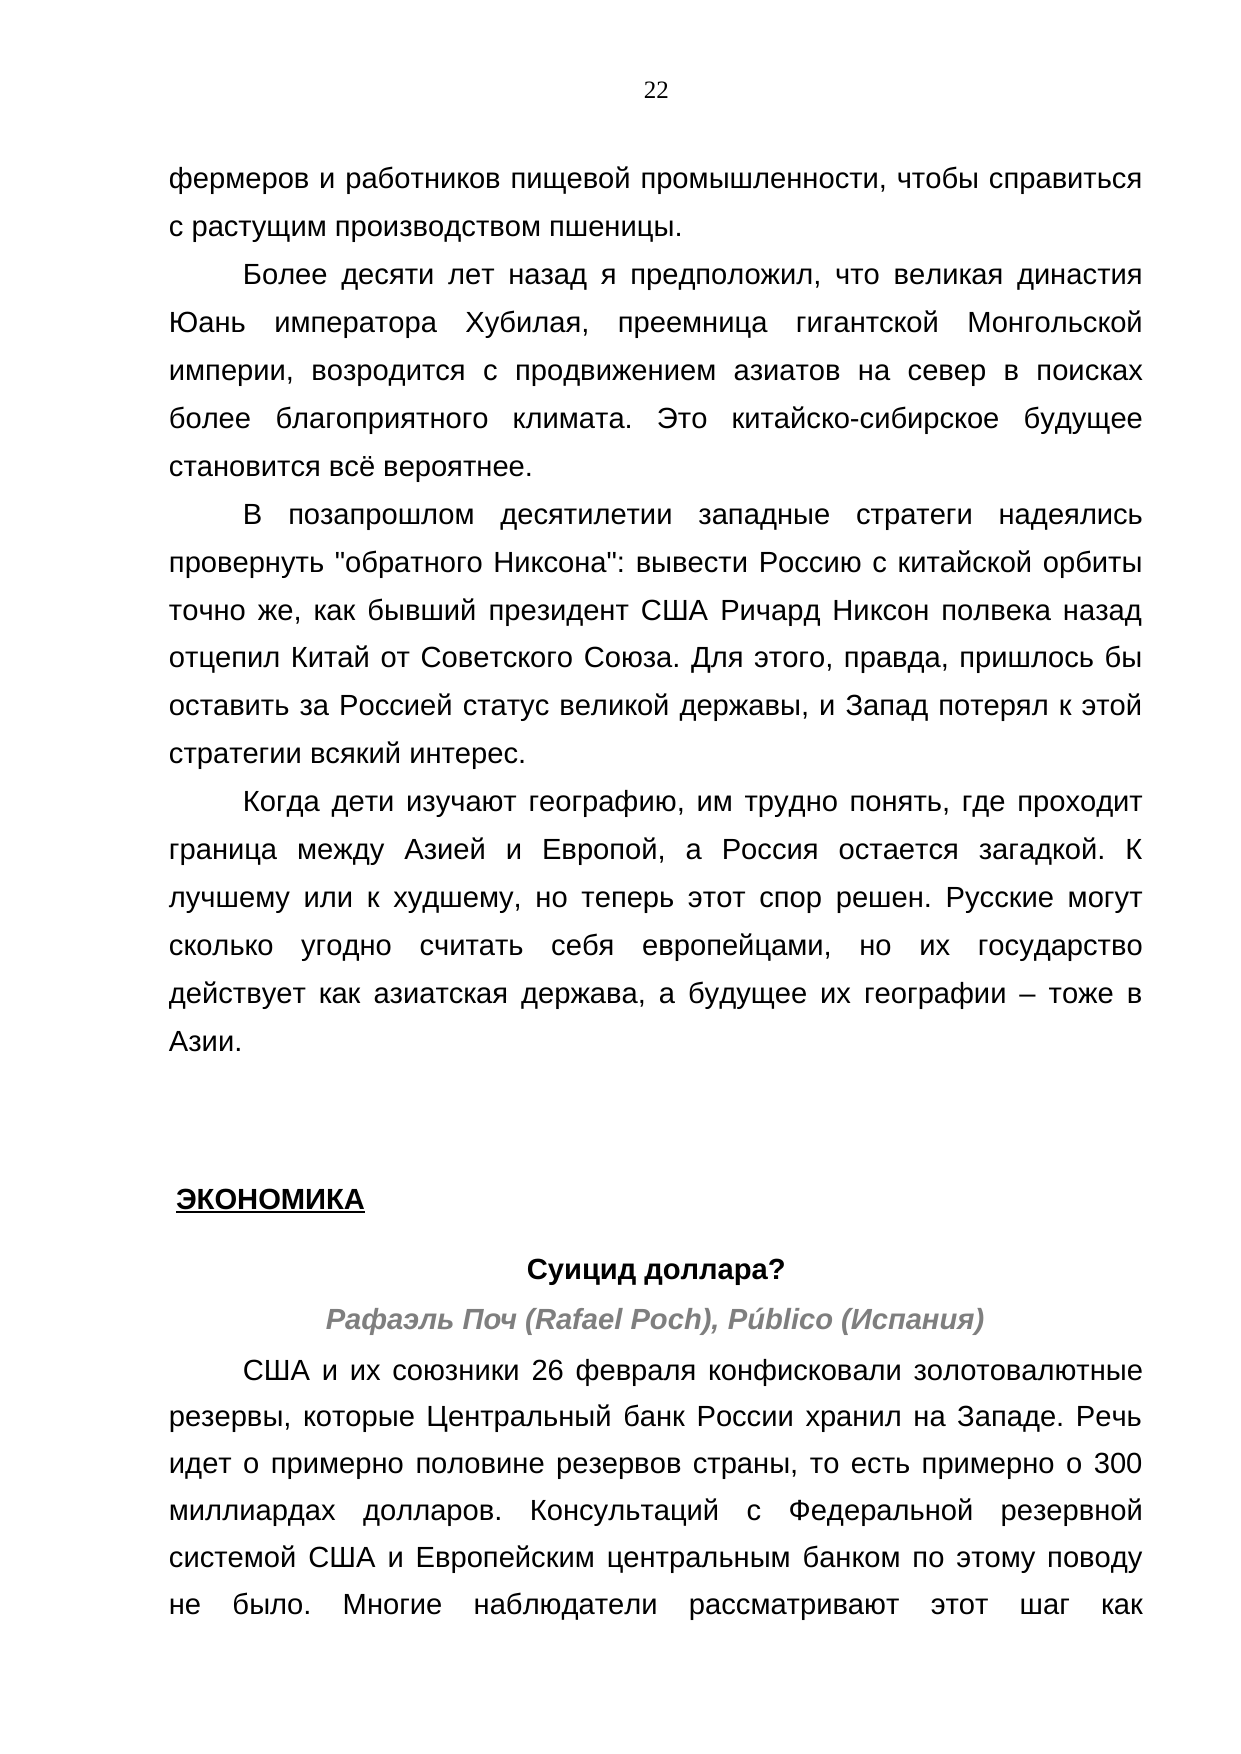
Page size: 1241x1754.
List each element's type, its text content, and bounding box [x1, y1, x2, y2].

text В позапрошлом десятилетии западные стратеги надеялись провернуть "обратного Никсона": вывести Россию с китайской орбиты точно же, как бывший президент США Ричард Никсон полвека назад отцепил Китай от Советского Союза. Для этого, правда, пришлось бы оставить за Россией статус великой державы, и Запад потерял к этой стратегии всякий интерес. [169, 497, 1144, 770]
text Рафаэль Поч (Rafael Poch), Público (Испания) [169, 1302, 1144, 1336]
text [169, 161, 1144, 243]
text Более десяти лет назад я предположил, что великая династия Юань императора Хубилая, преемница гигантской Монгольской империи, возродится с продвижением азиатов на север в поисках более благоприятного климата. Это китайско-сибирское будущее становится всё вероятнее. [169, 257, 1144, 482]
text Суицид доллара? [169, 1252, 1144, 1286]
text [169, 1353, 1144, 1621]
text ЭКОНОМИКА [169, 1180, 1144, 1217]
text Когда дети изучают географию, им трудно понять, где проходит граница между Азией и Европой, а Россия остается загадкой. К лучшему или к худшему, но теперь этот спор решен. Русские могут сколько угодно считать себя европейцами, но их государство действует как азиатская держава, а будущее их географии – тоже в Азии. [169, 784, 1144, 1057]
